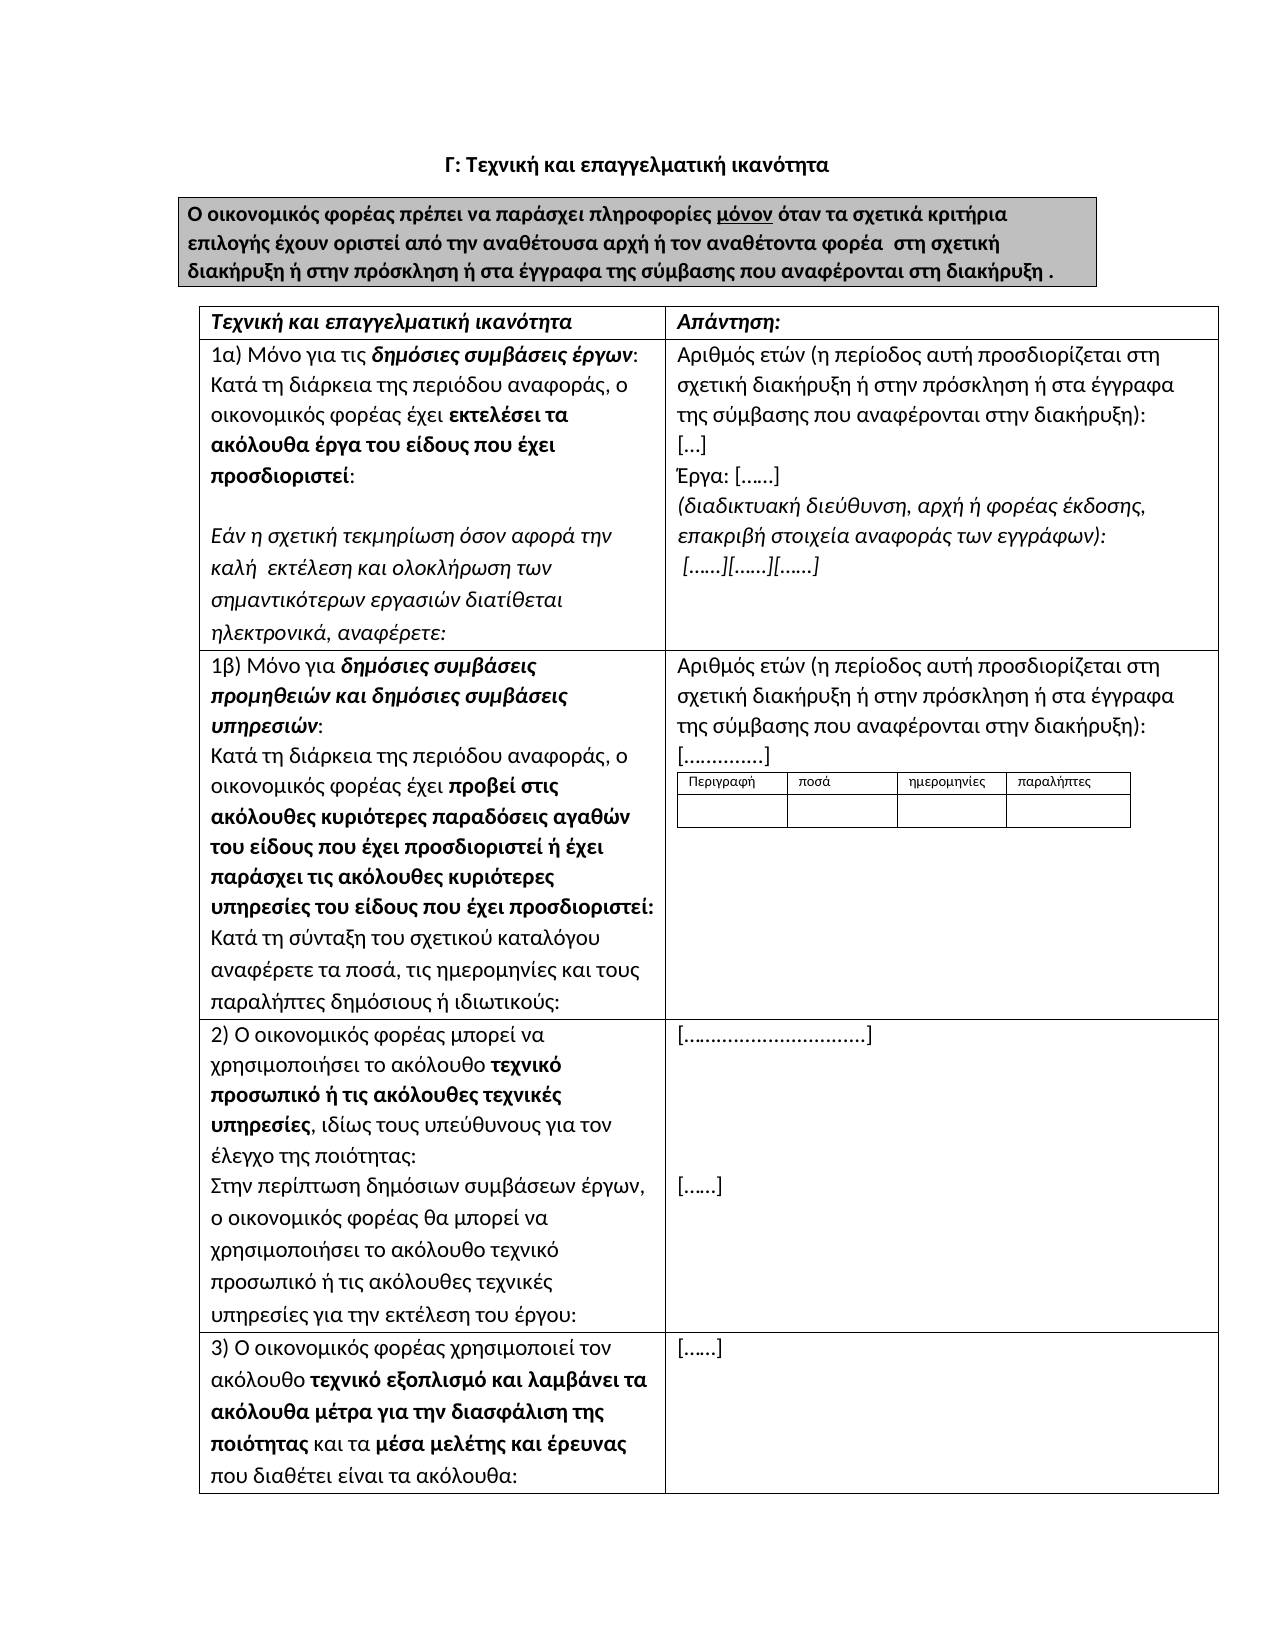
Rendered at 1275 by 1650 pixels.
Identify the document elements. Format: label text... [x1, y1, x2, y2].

table_cell Αριθμός ετών (η περίοδος αυτή προσδιορίζεται στη σχετική διακήρυξη ή στην πρόσκληση ή στα έγγραφα της σύμβασης που αναφέρονται στην διακήρυξη): […] Έργα: [……] (διαδικτυακή διεύθυνση, αρχή ή φορέας έκδοσης, επακριβή στοιχεία αναφοράς των εγγράφων): [……][……][……] [666, 340, 1218, 650]
table_header Τεχνική και επαγγελματική ικανότητα [200, 307, 665, 339]
table_header Απάντηση: [666, 307, 1218, 339]
text Γ: Τεχνική και επαγγελματική ικανότητα [187, 150, 1087, 178]
table_cell [……..........................] [……] [666, 1020, 1218, 1332]
table_cell 3) Ο οικονομικός φορέας χρησιμοποιεί τον ακόλουθο τεχνικό εξοπλισμό και λαμβάνει τα ακόλουθα μέτρα για την διασφάλιση της ποιότητας και τα μέσα μελέτης και έρευνας που διαθέτει είναι τα ακόλουθα: [200, 1333, 665, 1493]
table_cell Αριθμός ετών (η περίοδος αυτή προσδιορίζεται στη σχετική διακήρυξη ή στην πρόσκληση ή στα έγγραφα της σύμβασης που αναφέρονται στην διακήρυξη): […...........] [666, 651, 1218, 1019]
table_cell [……] [666, 1333, 1218, 1493]
table_cell 1β) Μόνο για δημόσιες συμβάσεις προμηθειών και δημόσιες συμβάσεις υπηρεσιών: Κατά τη διάρκεια της περιόδου αναφοράς, ο οικονομικός φορέας έχει προβεί στις ακόλουθες κυριότερες παραδόσεις αγαθών του είδους που έχει προσδιοριστεί ή έχει παράσχει τις ακόλουθες κυριότερες υπηρεσίες του είδους που έχει προσδιοριστεί: Κατά τη σύνταξη του σχετικού καταλόγου αναφέρετε τα ποσά, τις ημερομηνίες και τους παραλήπτες δημόσιους ή ιδιωτικούς: [200, 651, 665, 1019]
text Ο οικονομικός φορέας πρέπει να παράσχει πληροφορίες μόνον όταν τα σχετικά κριτήρια επιλογής έχουν οριστεί από την αναθέτουσα αρχή ή τον αναθέτοντα φορέα στη σχετική διακήρυξη ή στην πρόσκληση ή στα έγγραφα της σύμβασης που αναφέρονται στη διακήρυξη . [179, 198, 1096, 286]
table_cell 1α) Μόνο για τις δημόσιες συμβάσεις έργων: Κατά τη διάρκεια της περιόδου αναφοράς, ο οικονομικός φορέας έχει εκτελέσει τα ακόλουθα έργα του είδους που έχει προσδιοριστεί: Εάν η σχετική τεκμηρίωση όσον αφορά την καλή εκτέλεση και ολοκλήρωση των σημαντικότερων εργασιών διατίθεται ηλεκτρονικά, αναφέρετε: [200, 340, 665, 650]
table_cell 2) Ο οικονομικός φορέας μπορεί να χρησιμοποιήσει το ακόλουθο τεχνικό προσωπικό ή τις ακόλουθες τεχνικές υπηρεσίες, ιδίως τους υπεύθυνους για τον έλεγχο της ποιότητας: Στην περίπτωση δημόσιων συμβάσεων έργων, ο οικονομικός φορέας θα μπορεί να χρησιμοποιήσει το ακόλουθο τεχνικό προσωπικό ή τις ακόλουθες τεχνικές υπηρεσίες για την εκτέλεση του έργου: [200, 1020, 665, 1332]
